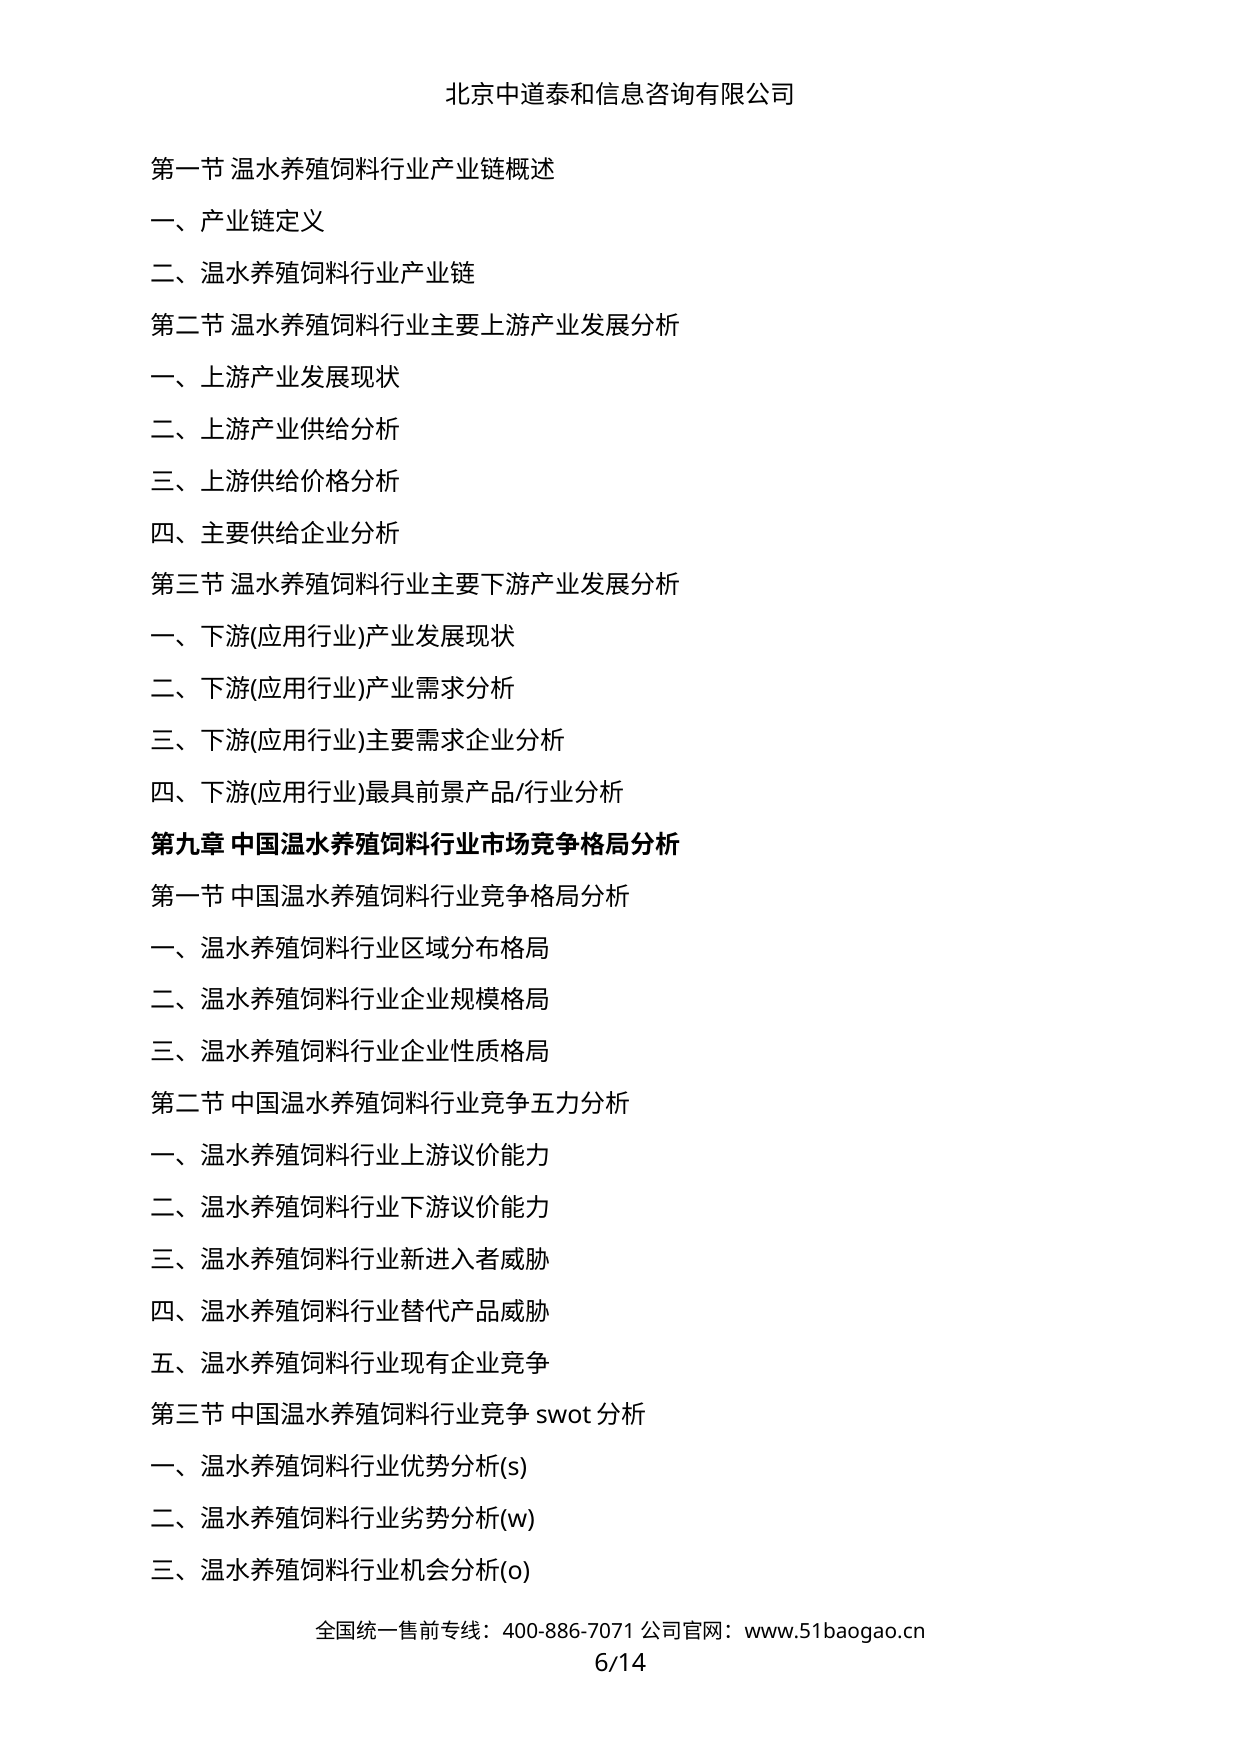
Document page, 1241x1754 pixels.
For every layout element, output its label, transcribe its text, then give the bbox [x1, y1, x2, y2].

text 五、温水养殖饲料行业现有企业竞争 [150, 1343, 1090, 1379]
text 三、温水养殖饲料行业新进入者威胁 [150, 1239, 1090, 1276]
text 二、温水养殖饲料行业产业链 [150, 254, 1090, 290]
text 四、温水养殖饲料行业替代产品威胁 [150, 1291, 1090, 1327]
text 第九章 中国温水养殖饲料行业市场竞争格局分析 [150, 824, 1090, 861]
text 三、下游(应用行业)主要需求企业分析 [150, 721, 1090, 757]
text 一、产业链定义 [150, 202, 1090, 238]
text 二、上游产业供给分析 [150, 409, 1090, 446]
text 一、温水养殖饲料行业优势分析(s) [150, 1447, 1090, 1483]
text 一、下游(应用行业)产业发展现状 [150, 617, 1090, 653]
text 第一节 温水养殖饲料行业产业链概述 [150, 150, 1090, 186]
text 二、温水养殖饲料行业企业规模格局 [150, 980, 1090, 1016]
text 一、温水养殖饲料行业上游议价能力 [150, 1136, 1090, 1172]
text 三、温水养殖饲料行业企业性质格局 [150, 1032, 1090, 1068]
text 三、上游供给价格分析 [150, 461, 1090, 497]
text 第三节 温水养殖饲料行业主要下游产业发展分析 [150, 565, 1090, 601]
text 第二节 中国温水养殖饲料行业竞争五力分析 [150, 1084, 1090, 1120]
text 第三节 中国温水养殖饲料行业竞争swot分析 [150, 1395, 1090, 1431]
text 一、上游产业发展现状 [150, 357, 1090, 394]
text 二、温水养殖饲料行业下游议价能力 [150, 1187, 1090, 1224]
text 四、下游(应用行业)最具前景产品/行业分析 [150, 772, 1090, 809]
text 四、主要供给企业分析 [150, 513, 1090, 549]
text 一、温水养殖饲料行业区域分布格局 [150, 928, 1090, 964]
text 第二节 温水养殖饲料行业主要上游产业发展分析 [150, 306, 1090, 342]
text 三、温水养殖饲料行业机会分析(o) [150, 1551, 1090, 1587]
text 二、温水养殖饲料行业劣势分析(w) [150, 1499, 1090, 1535]
text 第一节 中国温水养殖饲料行业竞争格局分析 [150, 876, 1090, 912]
text 二、下游(应用行业)产业需求分析 [150, 669, 1090, 705]
